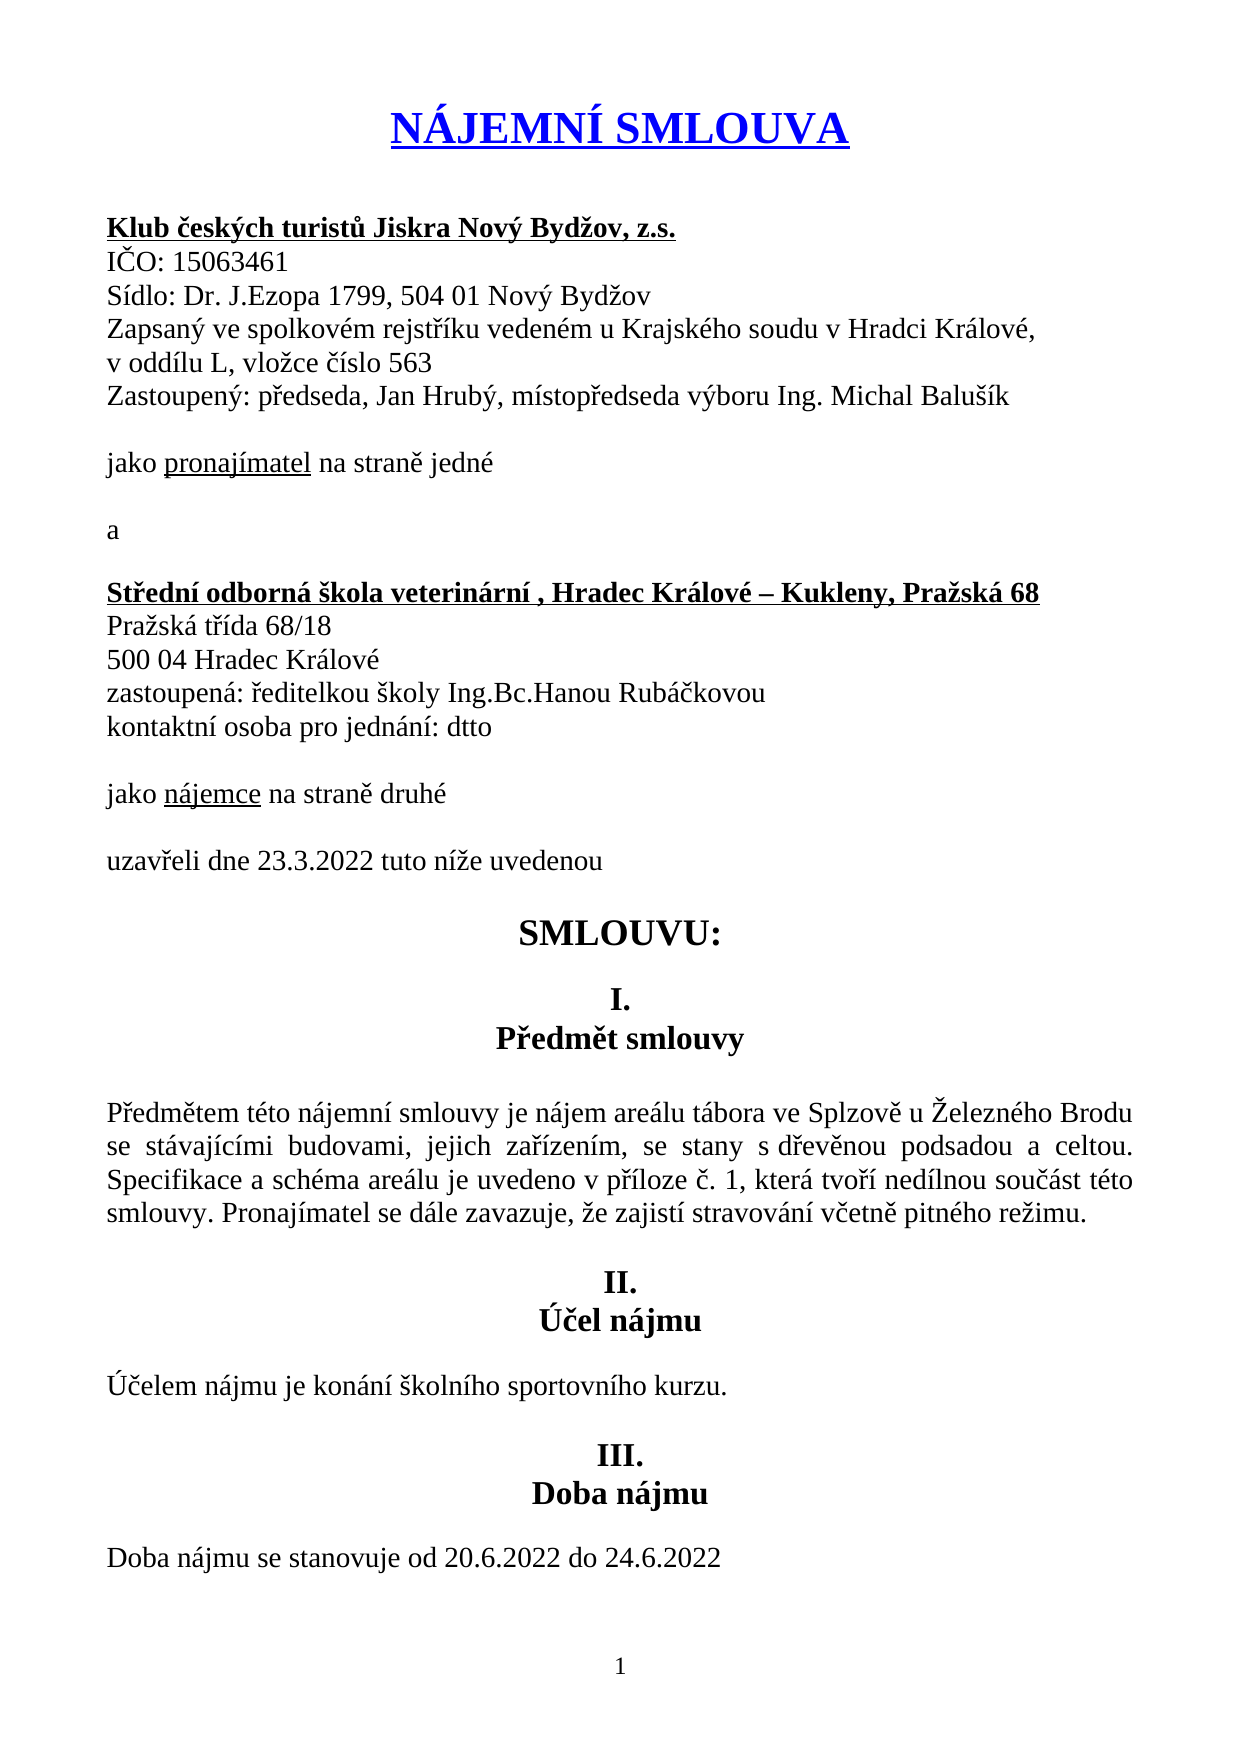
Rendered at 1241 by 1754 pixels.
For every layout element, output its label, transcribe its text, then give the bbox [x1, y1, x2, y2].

text Doba nájmu [106, 1473, 1134, 1512]
text uzavřeli dne 23.3.2022 tuto níže uvedenou [106, 843, 1134, 877]
text SMLOUVU: [106, 910, 1134, 953]
text Předmět smlouvy [106, 1018, 1134, 1056]
text zastoupená: ředitelkou školy Ing.Bc.Hanou Rubáčkovou [106, 675, 1134, 709]
text kontaktní osoba pro jednání: dtto [106, 709, 1134, 742]
text a [106, 512, 1134, 546]
text 500 04 Hradec Králové [106, 642, 1134, 675]
text IČO: 15063461 [106, 244, 1134, 278]
text II. [106, 1262, 1134, 1301]
text Pražská třída 68/18 [106, 608, 1134, 642]
text Střední odborná škola veterinární , Hradec Králové – Kukleny, Pražská 68 [106, 575, 1134, 608]
text NÁJEMNÍ SMLOUVA [106, 100, 1134, 153]
text Předmětem této nájemní smlouvy je nájem areálu tábora ve Splzově u Železného Brodu se stávajícími budovami, jejich zařízením, se stany s dřevěnou podsadou a celtou. Specifikace a schéma areálu je uvedeno v příloze č. 1, která tvoří nedílnou součást této smlouvy. Pronajímatel se dále zavazuje, že zajistí stravování včetně pitného režimu. [106, 1095, 1134, 1229]
text Účel nájmu [106, 1301, 1134, 1339]
text jako nájemce na straně druhé [106, 776, 1134, 809]
text Účelem nájmu je konání školního sportovního kurzu. [106, 1368, 1134, 1401]
text I. [106, 980, 1134, 1018]
text Klub českých turistů Jiskra Nový Bydžov, z.s. [106, 211, 1134, 244]
text Zastoupený: předseda, Jan Hrubý, místopředseda výboru Ing. Michal Balušík [106, 378, 1134, 412]
text v oddílu L, vložce číslo 563 [106, 345, 1134, 378]
text III. [106, 1435, 1134, 1473]
text jako pronajímatel na straně jedné [106, 445, 1134, 479]
text Doba nájmu se stanovuje od 20.6.2022 do 24.6.2022 [106, 1540, 1134, 1574]
text Sídlo: Dr. J.Ezopa 1799, 504 01 Nový Bydžov [106, 278, 1134, 311]
text Zapsaný ve spolkovém rejstříku vedeném u Krajského soudu v Hradci Králové, [106, 311, 1134, 345]
